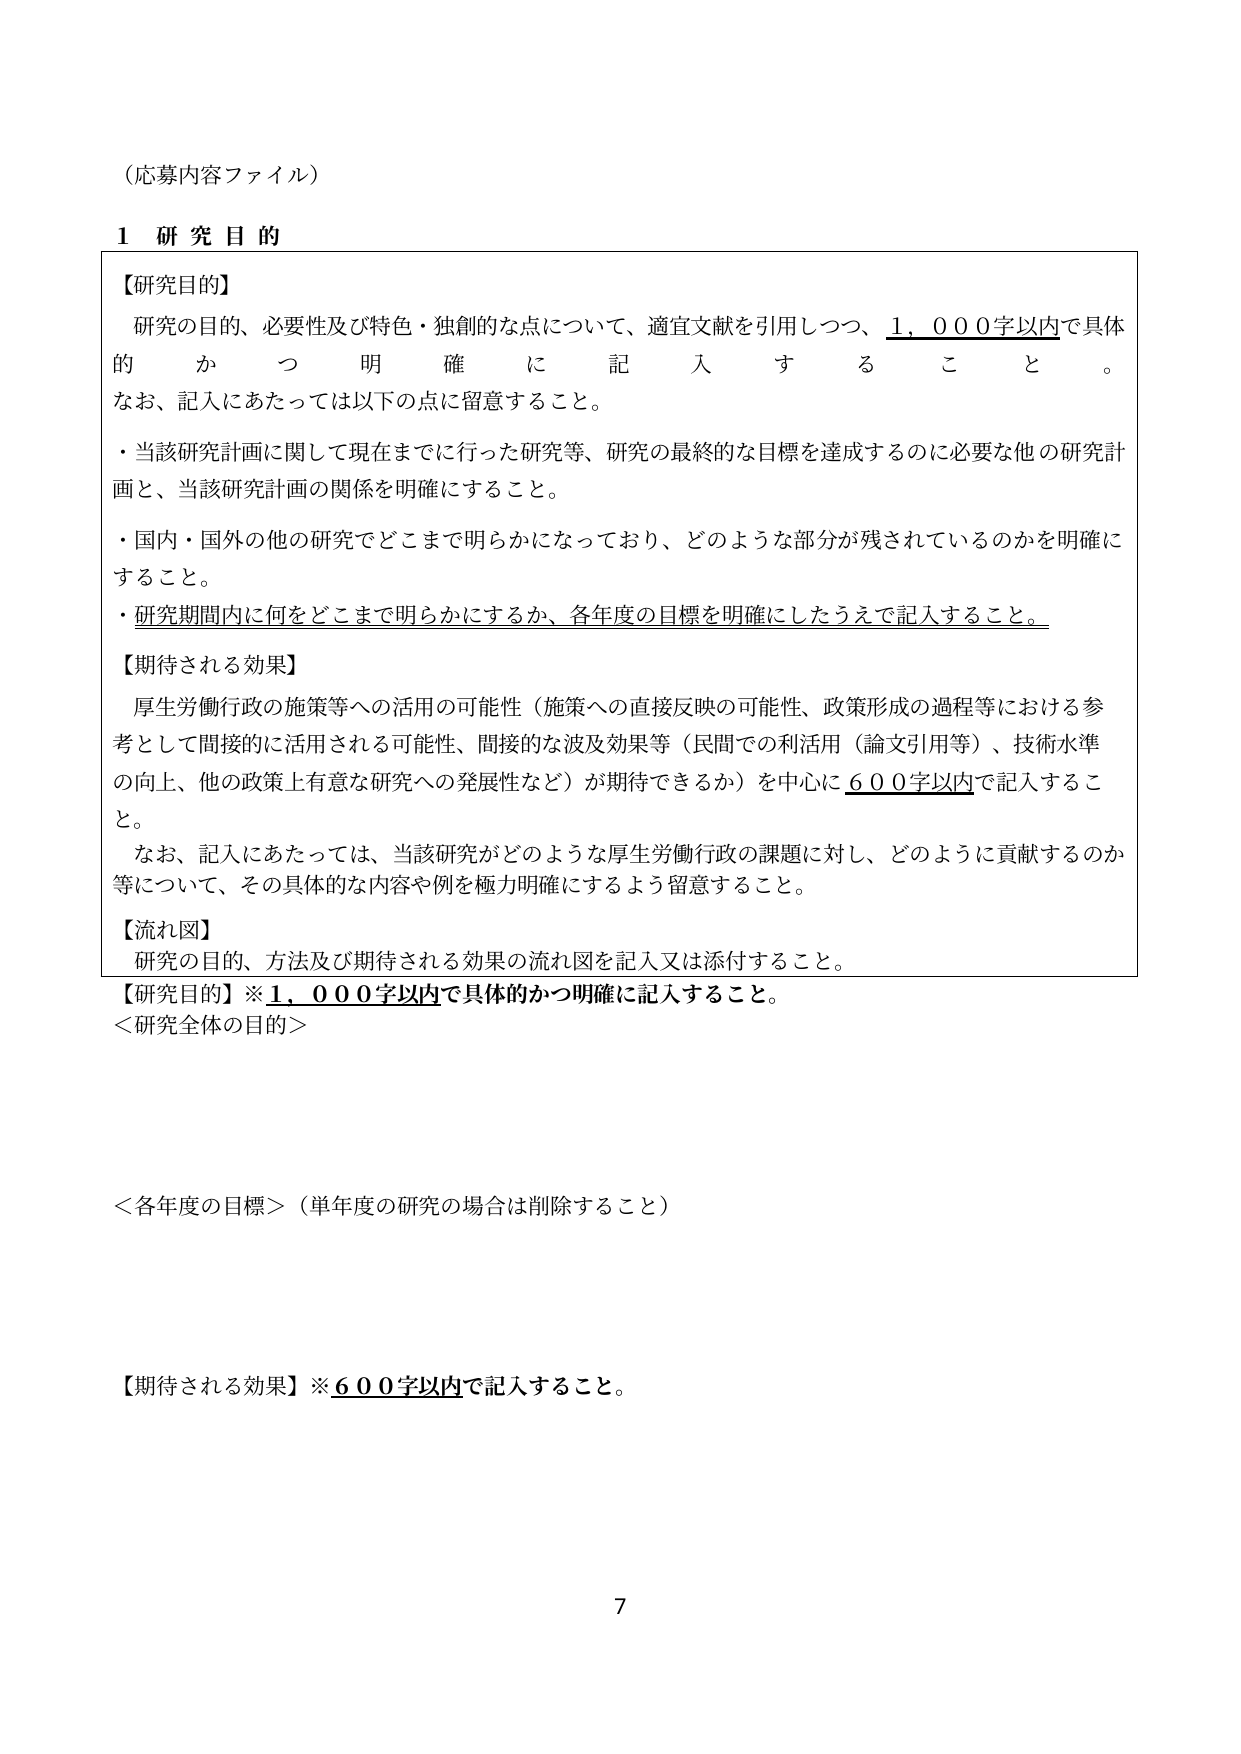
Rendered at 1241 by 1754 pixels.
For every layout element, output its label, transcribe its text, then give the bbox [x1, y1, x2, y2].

text 【期待される効果】※６００字以内で記入すること。 [112, 1369, 1128, 1401]
text ＜各年度の目標＞（単年度の研究の場合は削除すること） [112, 1189, 1128, 1220]
text １ 研究目的 [112, 219, 1128, 251]
text ＜研究全体の目的＞ [112, 1008, 1128, 1040]
text 【研究目的】※１，０００字以内で具体的かつ明確に記入すること。 [112, 977, 1128, 1008]
table_header 【研究目的】 研究の目的、必要性及び特色・独創的な点について、適宜文献を引用しつつ、１，０００字以内で具体的かつ明確に記入すること。 なお、記入にあたっては以下の点に留意すること。 ・当該研究計画に関して現在までに行った研究等、研究の最終的な目標を達成するのに必要な他の研究計画と、当該研究計画の関係を明確にすること。 ・国内・国外の他の研究でどこまで明らかになっており、どのような部分が残されているのかを明確にすること。 ・研究期間内に何をどこまで明らかにするか、各年度の目標を明確にしたうえで記入すること。 【期待される効果】 厚生労働行政の施策等への活用の可能性（施策への直接反映の可能性、政策形成の過程等における参考として間接的に活用される可能性、間接的な波及効果等（民間での利活用（論文引用等）、技術水準の向上、他の政策上有意な研究への発展性など）が期待できるか）を中心に６００字以内で記入すること｡ なお、記入にあたっては、当該研究がどのような厚生労働行政の課題に対し、どのように貢献するのか等について、その具体的な内容や例を極力明確にするよう留意すること。 【流れ図】 研究の目的、方法及び期待される効果の流れ図を記入又は添付すること。 [102, 252, 1137, 976]
text （応募内容ファイル） [112, 158, 1128, 189]
